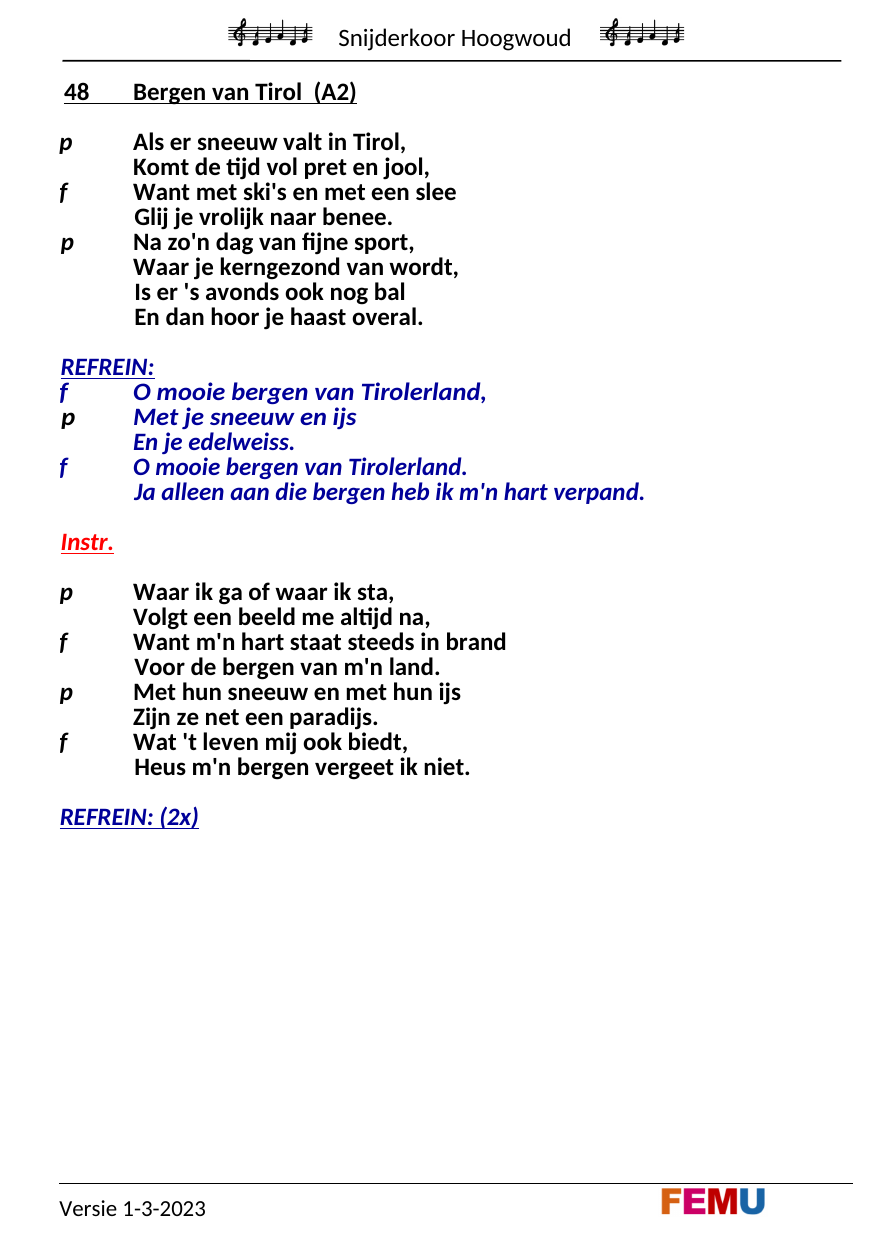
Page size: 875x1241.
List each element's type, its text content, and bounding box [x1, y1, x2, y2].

text Zijn ze net een paradijs. [59, 706, 663, 731]
text f Want met ski's en met een slee [59, 181, 606, 206]
text f O mooie bergen van Tirolerland, [59, 381, 638, 406]
text f Wat 't leven mij ook biedt, [59, 731, 663, 756]
text p Als er sneeuw valt in Tirol, [59, 131, 606, 156]
text En dan hoor je haast overal. [61, 306, 661, 331]
picture [600, 17, 685, 47]
picture [228, 17, 313, 47]
text Is er 's avonds ook nog bal [61, 281, 606, 306]
text Volgt een beeld me altijd na, [59, 606, 568, 631]
text Ja alleen aan die bergen heb ik m'n hart verpand. [60, 481, 853, 506]
picture [657, 1186, 768, 1217]
text 48 Bergen van Tirol (A2) [64, 81, 661, 106]
text REFREIN: (2x) [59, 806, 661, 831]
text f O mooie bergen van Tirolerland. [59, 456, 853, 481]
text Komt de tijd vol pret en jool, [59, 156, 606, 181]
text Heus m'n bergen vergeet ik niet. [59, 756, 663, 781]
text p Met hun sneeuw en met hun ijs [59, 681, 663, 706]
text p Waar ik ga of waar ik sta, [59, 581, 568, 606]
text p Na zo'n dag van fijne sport, [61, 231, 606, 256]
text En je edelweiss. [60, 431, 853, 456]
text Waar je kerngezond van wordt, [61, 256, 606, 281]
text Voor de bergen van m'n land. [59, 656, 663, 681]
text Glij je vrolijk naar benee. [61, 206, 606, 231]
text REFREIN: [60, 356, 853, 381]
text Instr. [60, 531, 853, 556]
text f Want m'n hart staat steeds in brand [59, 631, 663, 656]
text p Met je sneeuw en ijs [61, 406, 638, 431]
